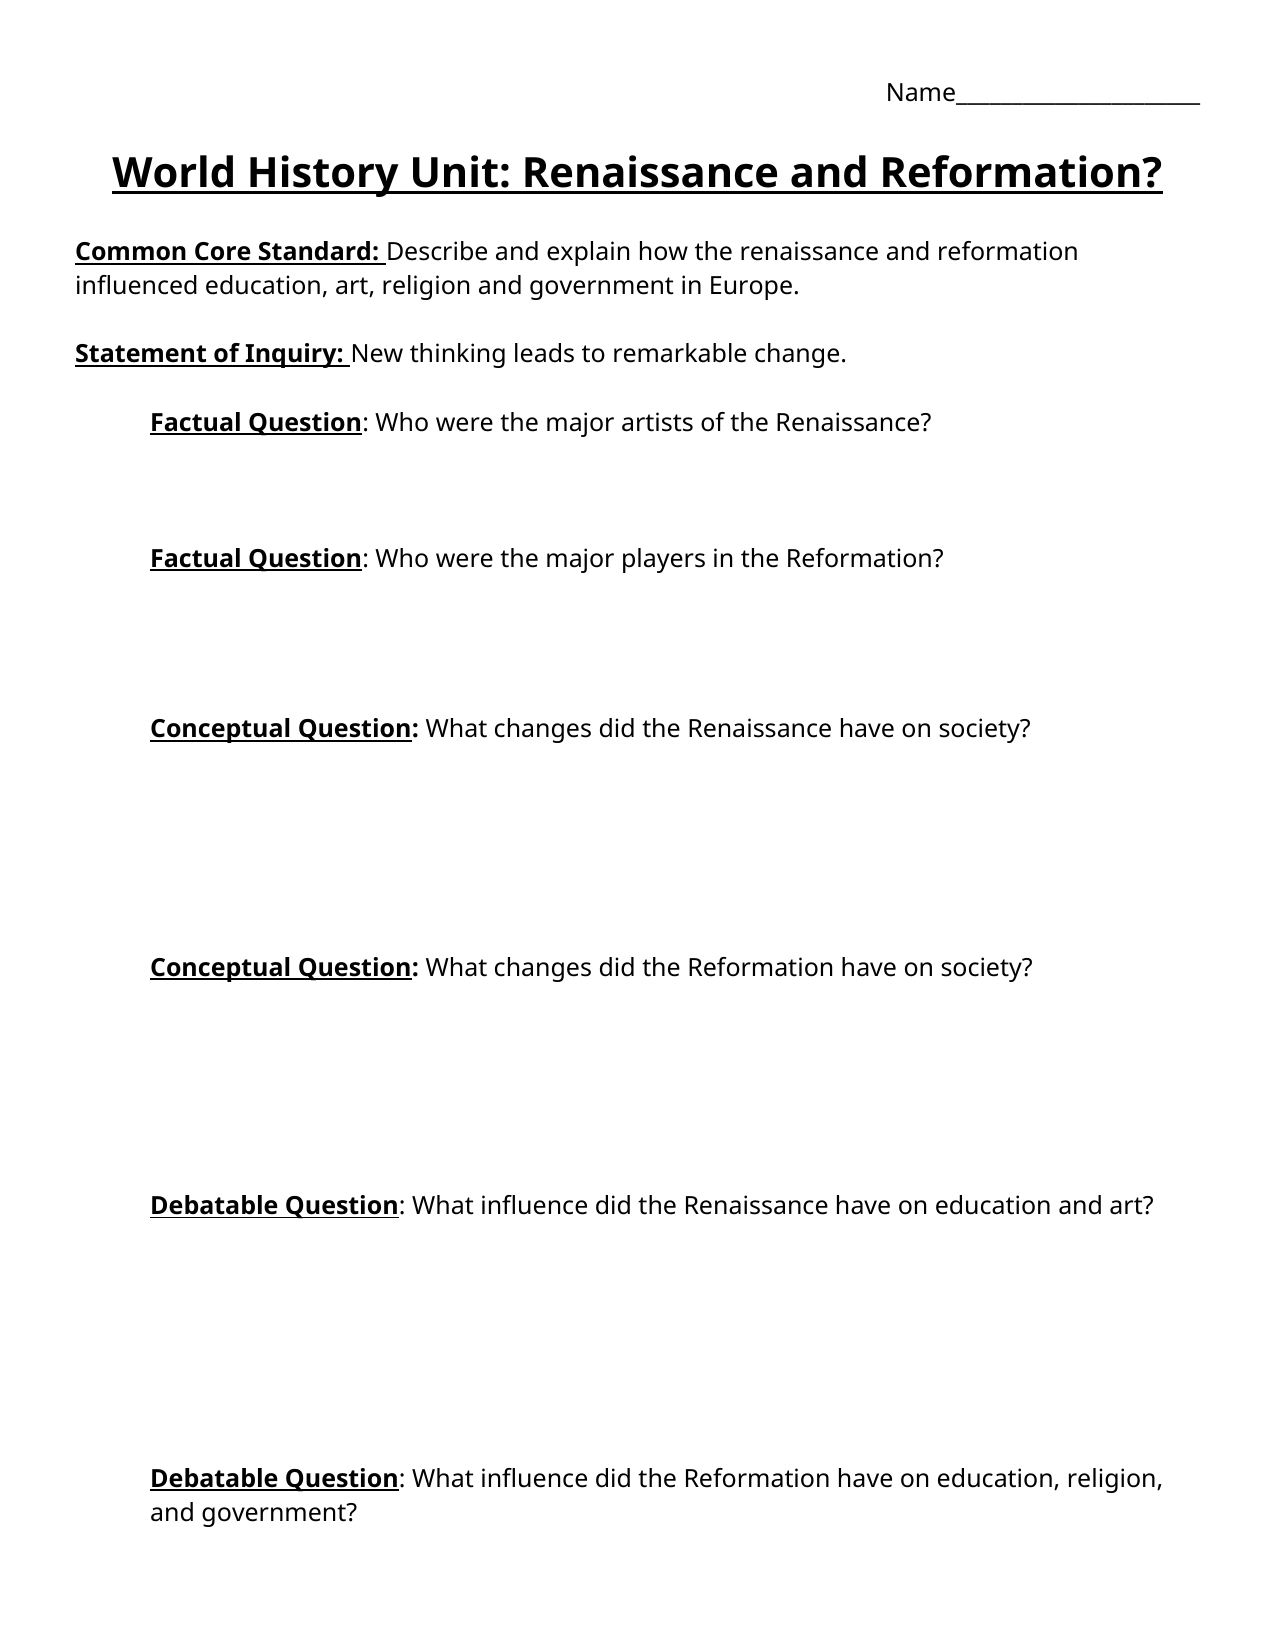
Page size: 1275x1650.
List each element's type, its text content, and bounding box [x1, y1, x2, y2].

text World History Unit: Renaissance and Reformation? [75, 143, 1200, 200]
text Debatable Question: What influence did the Reformation have on education, religion, and government? [150, 1460, 1200, 1528]
text Common Core Standard: Describe and explain how the renaissance and reformation influenced education, art, religion and government in Europe. [75, 234, 1200, 302]
text Debatable Question: What influence did the Renaissance have on education and art? [150, 1188, 1200, 1222]
text Statement of Inquiry: New thinking leads to remarkable change. [75, 336, 1200, 370]
text Conceptual Question: What changes did the Reformation have on society? [150, 949, 1200, 983]
text Conceptual Question: What changes did the Renaissance have on society? [150, 711, 1200, 745]
text Name______________________ [75, 75, 1200, 109]
text Factual Question: Who were the major players in the Reformation? [150, 541, 1200, 574]
text Factual Question: Who were the major artists of the Renaissance? [150, 404, 1200, 438]
